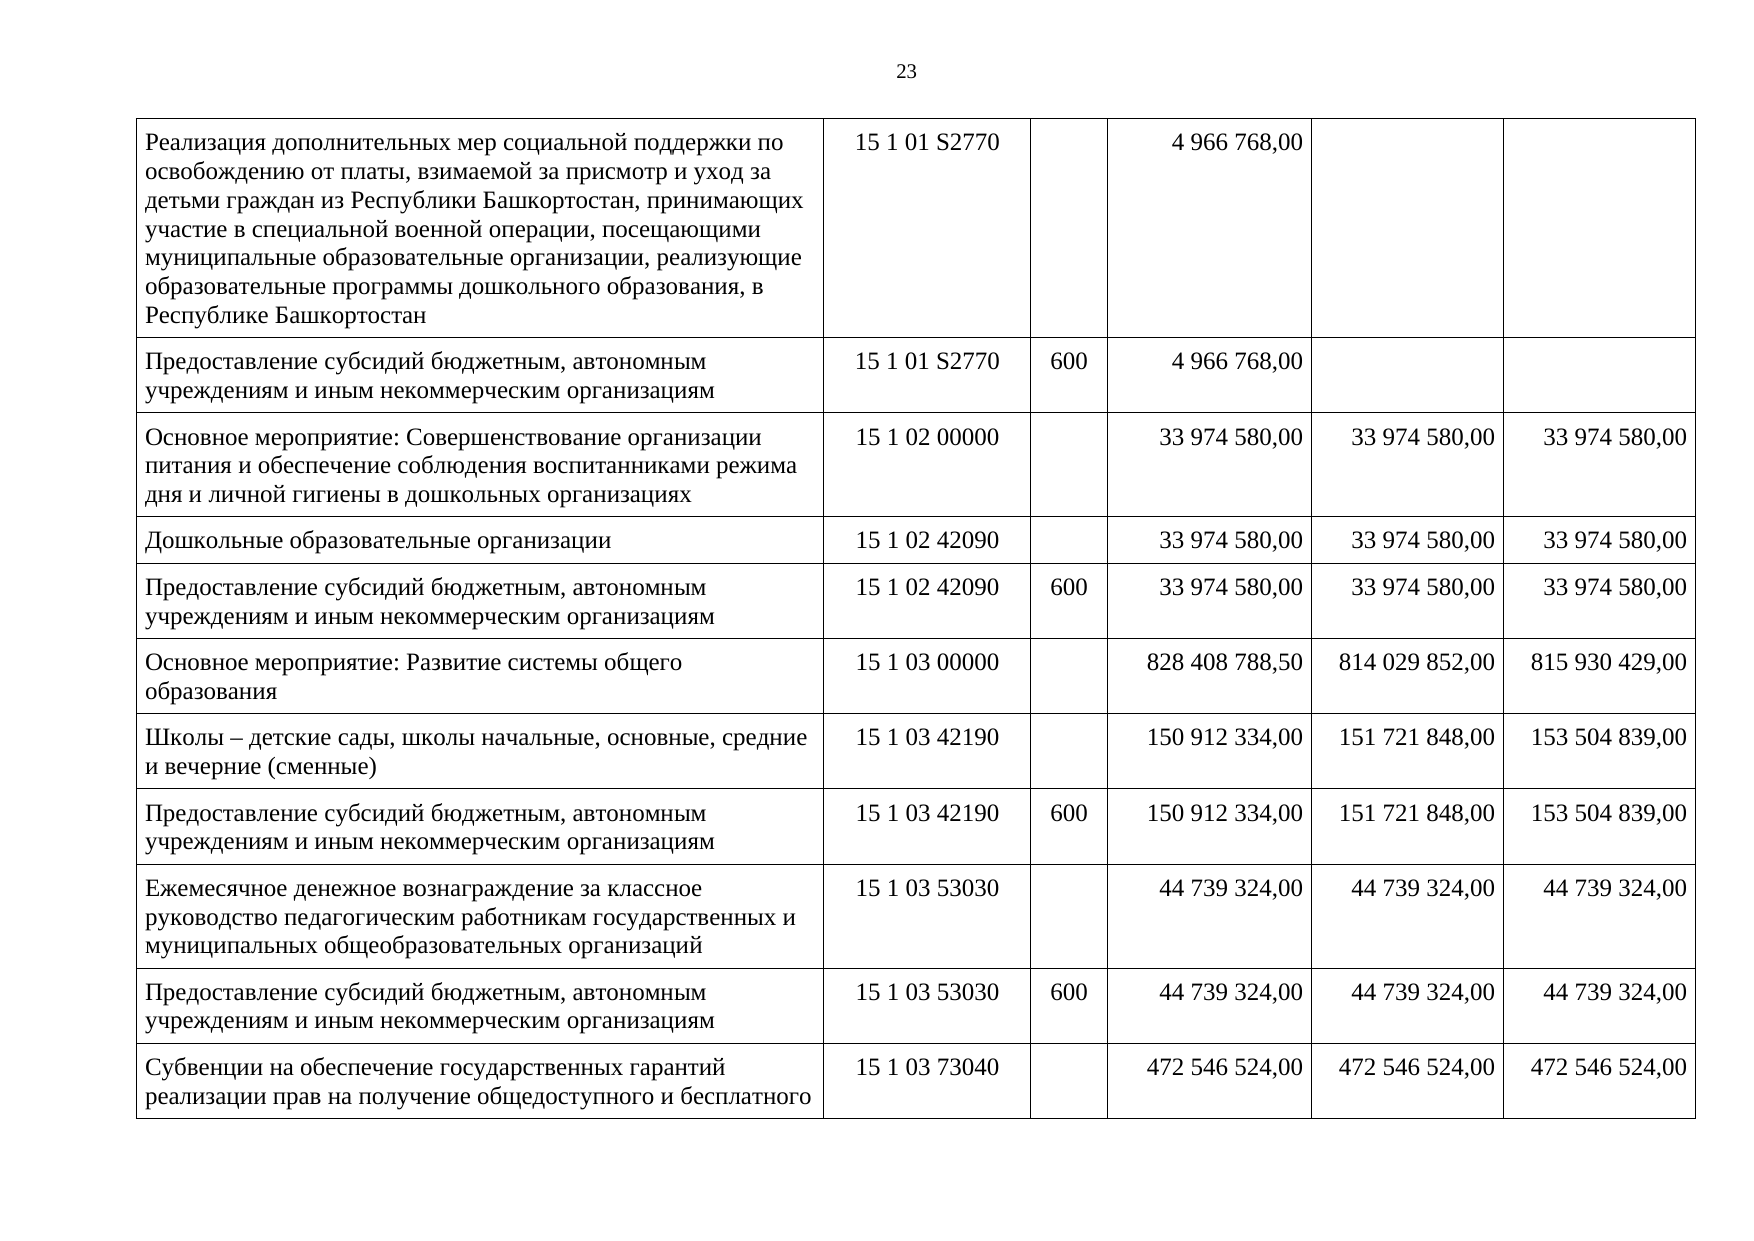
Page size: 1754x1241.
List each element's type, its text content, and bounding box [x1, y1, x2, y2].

table_cell 151 721 848,00 [1312, 789, 1503, 863]
table_cell 472 546 524,00 [1504, 1044, 1695, 1118]
table_cell 33 974 580,00 [1108, 517, 1311, 563]
table_cell 15 1 01 S2770 [824, 119, 1030, 337]
table_cell [1312, 338, 1503, 412]
table_cell 15 1 03 53030 [824, 969, 1030, 1043]
table_cell 15 1 03 73040 [824, 1044, 1030, 1118]
table_cell [1031, 119, 1107, 337]
table_cell 44 739 324,00 [1108, 969, 1311, 1043]
table_cell 15 1 01 S2770 [824, 338, 1030, 412]
table_cell 33 974 580,00 [1504, 413, 1695, 516]
table_cell 600 [1031, 564, 1107, 638]
table_cell 15 1 03 00000 [824, 639, 1030, 713]
table_cell [1504, 338, 1695, 412]
table_cell [1031, 714, 1107, 788]
table_cell 33 974 580,00 [1312, 413, 1503, 516]
table_cell [1031, 413, 1107, 516]
table_cell Основное мероприятие: Развитие системы общего образования [137, 639, 823, 713]
table_cell Дошкольные образовательные организации [137, 517, 823, 563]
table_cell [1031, 639, 1107, 713]
table_cell 153 504 839,00 [1504, 714, 1695, 788]
table_cell Предоставление субсидий бюджетным, автономным учреждениям и иным некоммерческим организациям [137, 969, 823, 1043]
table_cell 4 966 768,00 [1108, 338, 1311, 412]
table_cell 153 504 839,00 [1504, 789, 1695, 863]
table_cell 600 [1031, 969, 1107, 1043]
table_cell 15 1 02 00000 [824, 413, 1030, 516]
table_cell 150 912 334,00 [1108, 714, 1311, 788]
table_cell 600 [1031, 789, 1107, 863]
table_cell 151 721 848,00 [1312, 714, 1503, 788]
table_cell 150 912 334,00 [1108, 789, 1311, 863]
table_cell 33 974 580,00 [1504, 517, 1695, 563]
table_cell 15 1 03 42190 [824, 714, 1030, 788]
table_cell 33 974 580,00 [1504, 564, 1695, 638]
table_cell [1031, 865, 1107, 967]
table_cell [1504, 119, 1695, 337]
table_cell Ежемесячное денежное вознаграждение за классное руководство педагогическим работникам государственных и муниципальных общеобразовательных организаций [137, 865, 823, 967]
table_cell 828 408 788,50 [1108, 639, 1311, 713]
table_cell 33 974 580,00 [1108, 413, 1311, 516]
table_cell 815 930 429,00 [1504, 639, 1695, 713]
table_cell Предоставление субсидий бюджетным, автономным учреждениям и иным некоммерческим организациям [137, 564, 823, 638]
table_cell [137, 1044, 823, 1118]
table_cell Предоставление субсидий бюджетным, автономным учреждениям и иным некоммерческим организациям [137, 789, 823, 863]
table_cell 44 739 324,00 [1504, 865, 1695, 967]
table_cell 4 966 768,00 [1108, 119, 1311, 337]
table_cell 33 974 580,00 [1312, 517, 1503, 563]
table_cell 44 739 324,00 [1108, 865, 1311, 967]
table_cell 33 974 580,00 [1312, 564, 1503, 638]
table_cell 472 546 524,00 [1108, 1044, 1311, 1118]
table_cell 814 029 852,00 [1312, 639, 1503, 713]
table_cell Реализация дополнительных мер социальной поддержки по освобождению от платы, взимаемой за присмотр и уход за детьми граждан из Республики Башкортостан, принимающих участие в специальной военной операции, посещающими муниципальные образовательные организации, реализующие образовательные программы дошкольного образования, в Республике Башкортостан [137, 119, 823, 337]
table_cell 44 739 324,00 [1504, 969, 1695, 1043]
table_cell 44 739 324,00 [1312, 969, 1503, 1043]
table_cell 472 546 524,00 [1312, 1044, 1503, 1118]
table_cell 600 [1031, 338, 1107, 412]
table_cell Школы – детские сады, школы начальные, основные, средние и вечерние (сменные) [137, 714, 823, 788]
table_cell [1031, 1044, 1107, 1118]
table_cell 15 1 03 42190 [824, 789, 1030, 863]
table_cell 44 739 324,00 [1312, 865, 1503, 967]
table_cell [1031, 517, 1107, 563]
table_cell 15 1 02 42090 [824, 564, 1030, 638]
table_cell Основное мероприятие: Совершенствование организации питания и обеспечение соблюдения воспитанниками режима дня и личной гигиены в дошкольных организациях [137, 413, 823, 516]
table_cell Предоставление субсидий бюджетным, автономным учреждениям и иным некоммерческим организациям [137, 338, 823, 412]
table_cell [1312, 119, 1503, 337]
table_cell 15 1 03 53030 [824, 865, 1030, 967]
table_cell 15 1 02 42090 [824, 517, 1030, 563]
table_cell 33 974 580,00 [1108, 564, 1311, 638]
